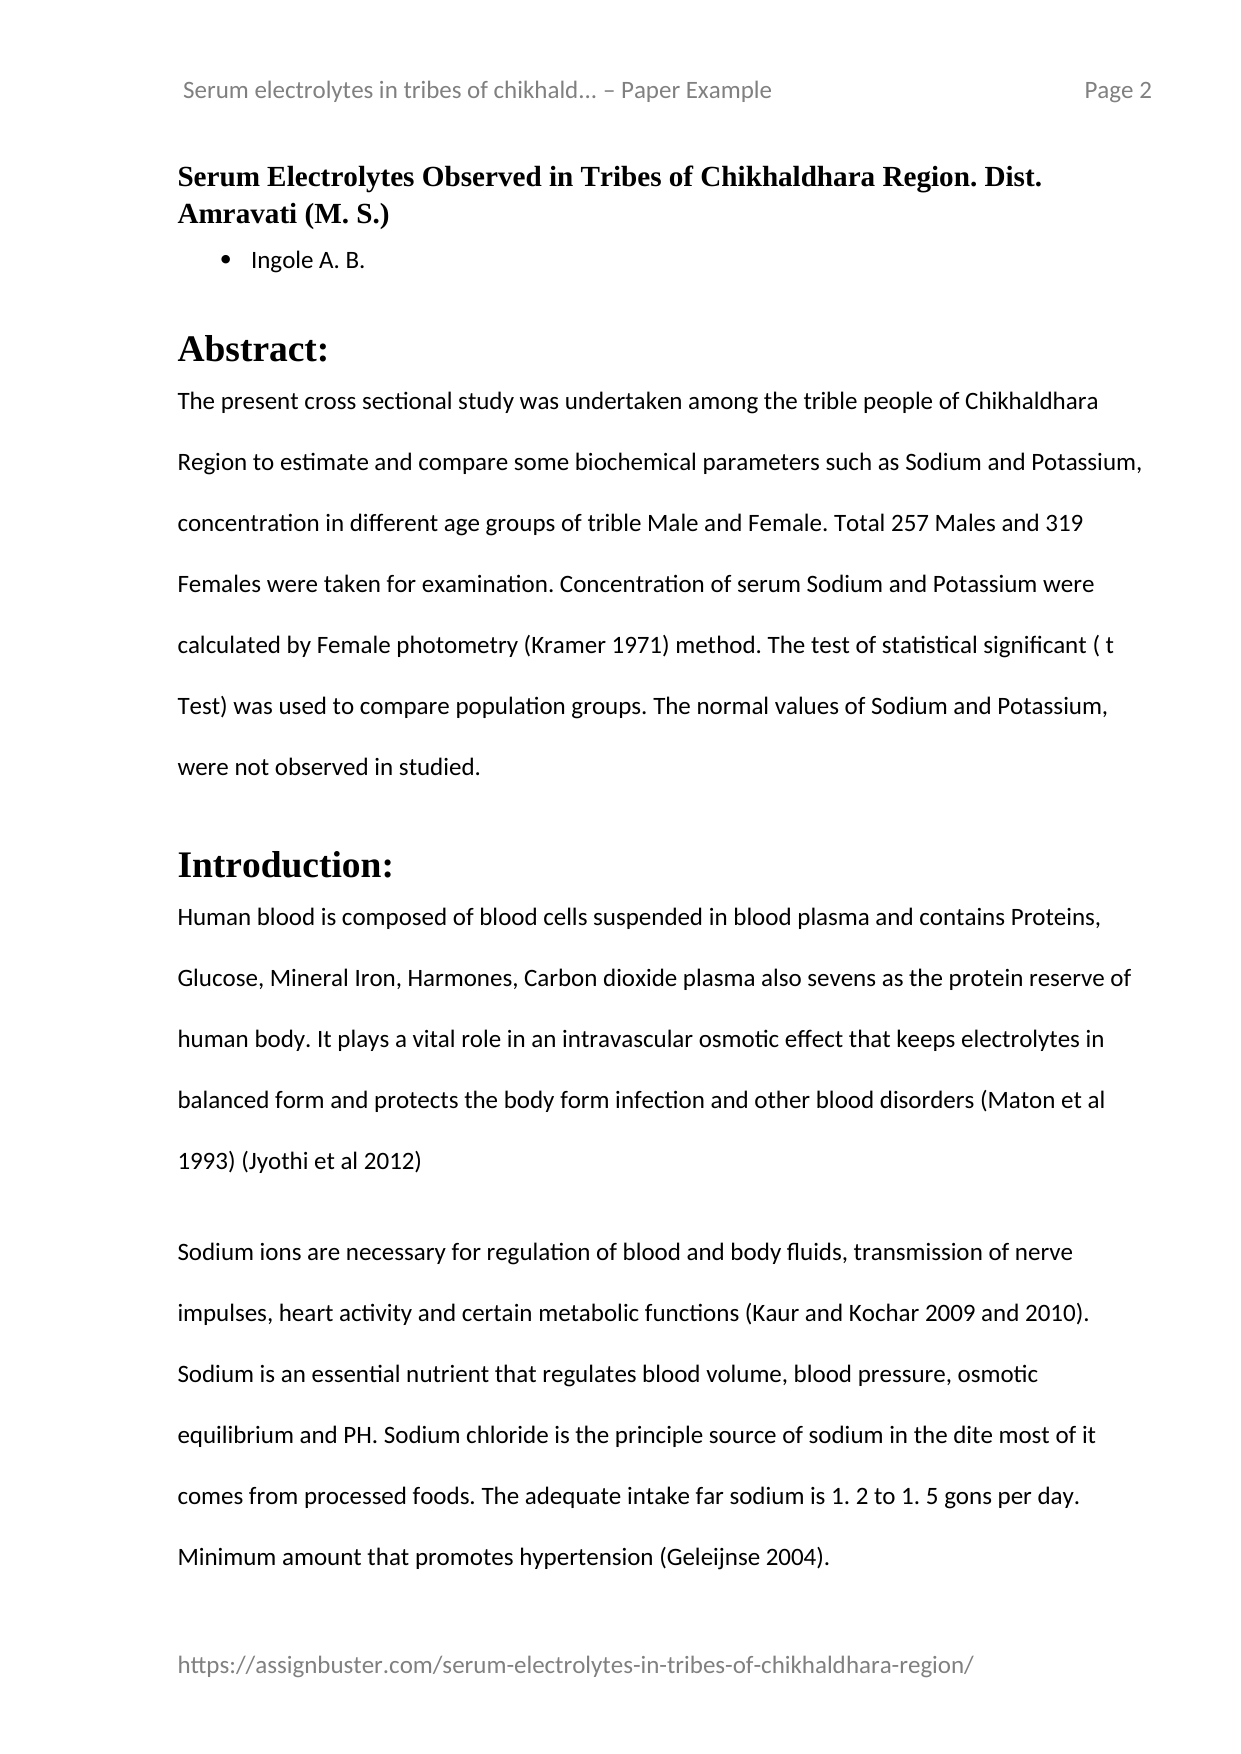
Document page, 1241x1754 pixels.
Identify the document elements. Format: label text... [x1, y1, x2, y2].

list Ingole A. B. [221, 244, 1152, 275]
subtitle Serum Electrolytes Observed in Tribes of Chikhaldhara Region. Dist. Amravati (M. S.) [177, 159, 1152, 229]
text Sodium ions are necessary for regulation of blood and body fluids, transmission of nerve impulses, heart activity and certain metabolic functions (Kaur and Kochar 2009 and 2010). Sodium is an essential nutrient that regulates blood volume, blood pressure, osmotic equilibrium and PH. Sodium chloride is the principle source of sodium in the dite most of it comes from processed foods. The adequate intake far sodium is 1. 2 to 1. 5 gons per day. Minimum amount that promotes hypertension (Geleijnse 2004). [177, 1236, 1152, 1572]
text The present cross sectional study was undertaken among the trible people of Chikhaldhara Region to estimate and compare some biochemical parameters such as Sodium and Potassium, concentration in different age groups of trible Male and Female. Total 257 Males and 319 Females were taken for examination. Concentration of serum Sodium and Potassium were calculated by Female photometry (Kramer 1971) method. The test of statistical significant ( t Test) was used to compare population groups. The normal values of Sodium and Potassium, were not observed in studied. [177, 385, 1152, 782]
subtitle Introduction: [177, 842, 1152, 885]
subtitle Abstract: [177, 326, 1152, 369]
text Human blood is composed of blood cells suspended in blood plasma and contains Proteins, Glucose, Mineral Iron, Harmones, Carbon dioxide plasma also sevens as the protein reserve of human body. It plays a vital role in an intravascular osmotic effect that keeps electrolytes in balanced form and protects the body form infection and other blood disorders (Maton et al 1993) (Jyothi et al 2012) [177, 901, 1152, 1176]
